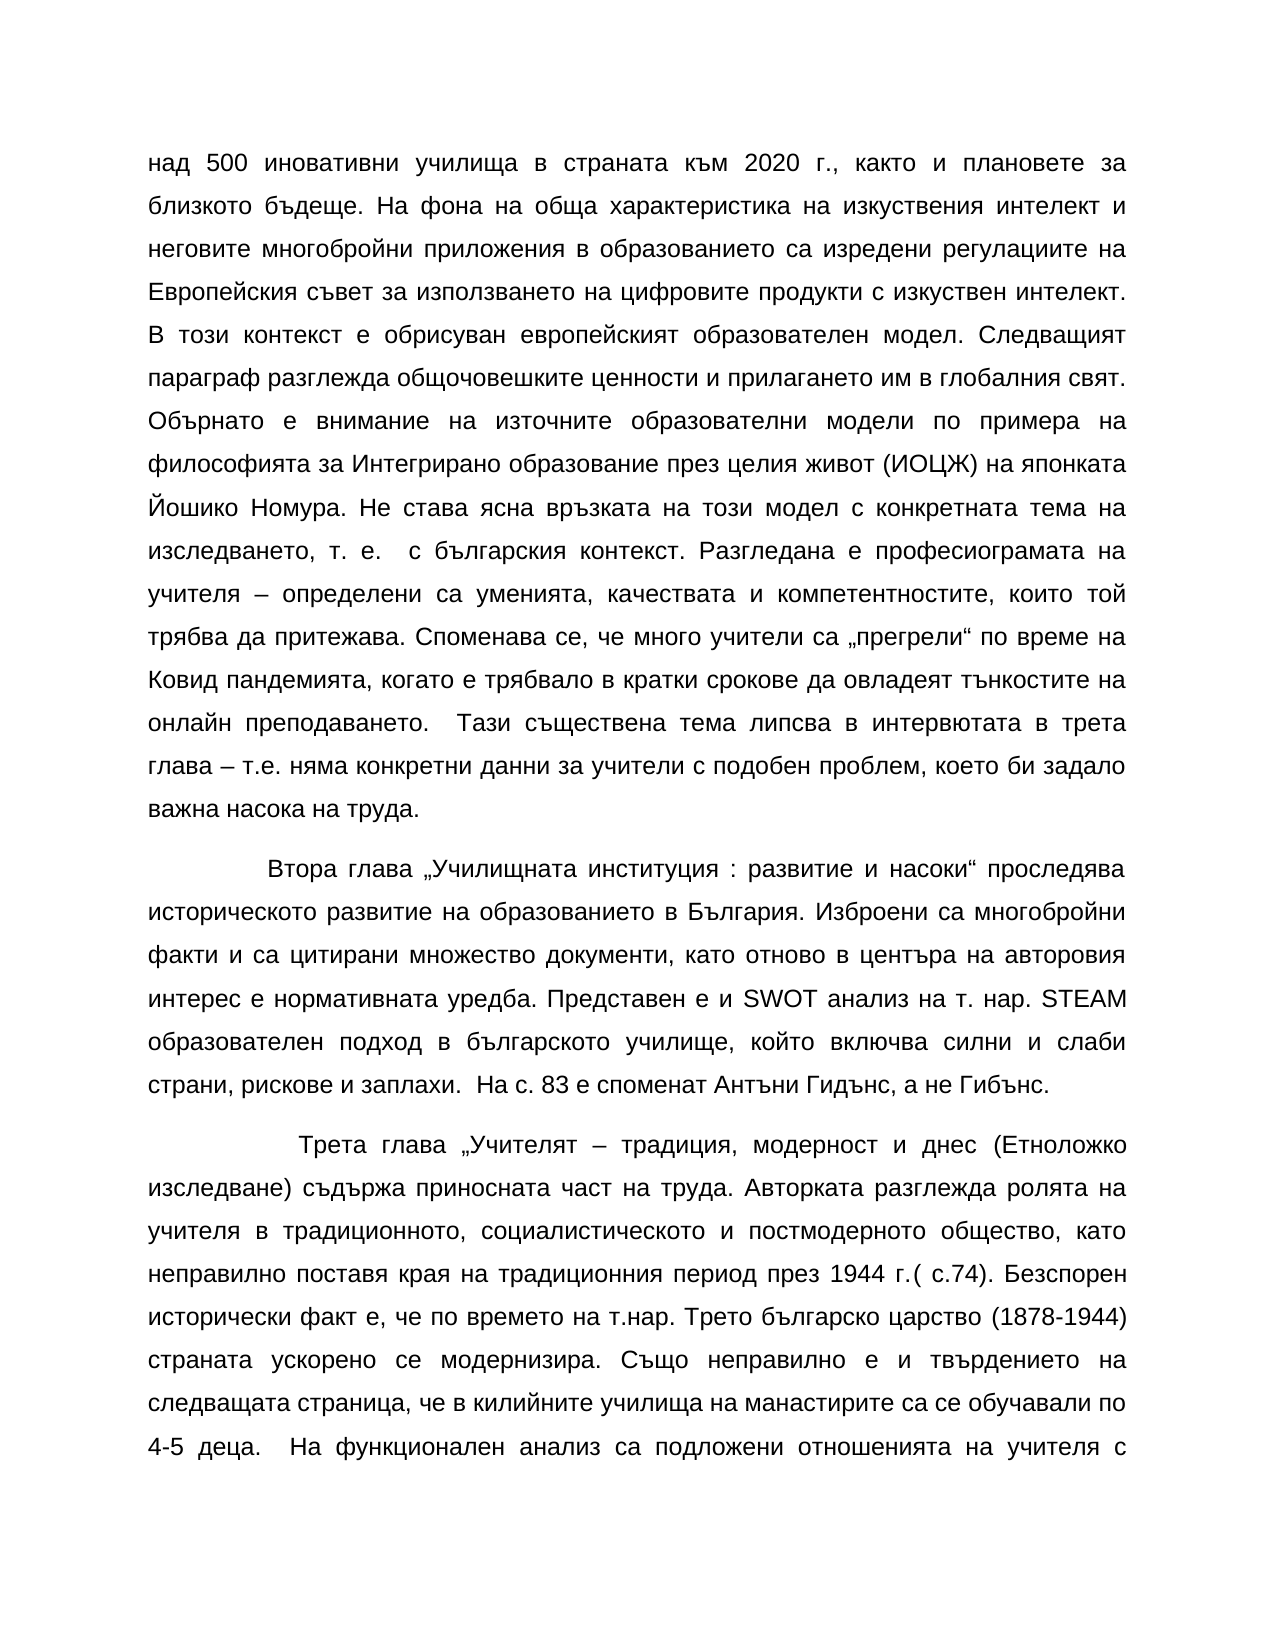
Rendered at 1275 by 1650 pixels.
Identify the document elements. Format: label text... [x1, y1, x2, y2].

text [148, 1130, 1127, 1460]
text Втора глава „Училищната институция : развитие и насоки“ проследява историческото развитие на образованието в България. Изброени са многобройни факти и са цитирани множество документи, като отново в центъра на авторовия интерес е нормативната уредба. Представен е и SWOT анализ на т. нар. STEAM образователен подход в българското училище, който включва силни и слаби страни, рискове и заплахи. На с. 83 е споменат Антъни Гидънс, а не Гибънс. [148, 854, 1127, 1099]
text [148, 148, 1127, 823]
